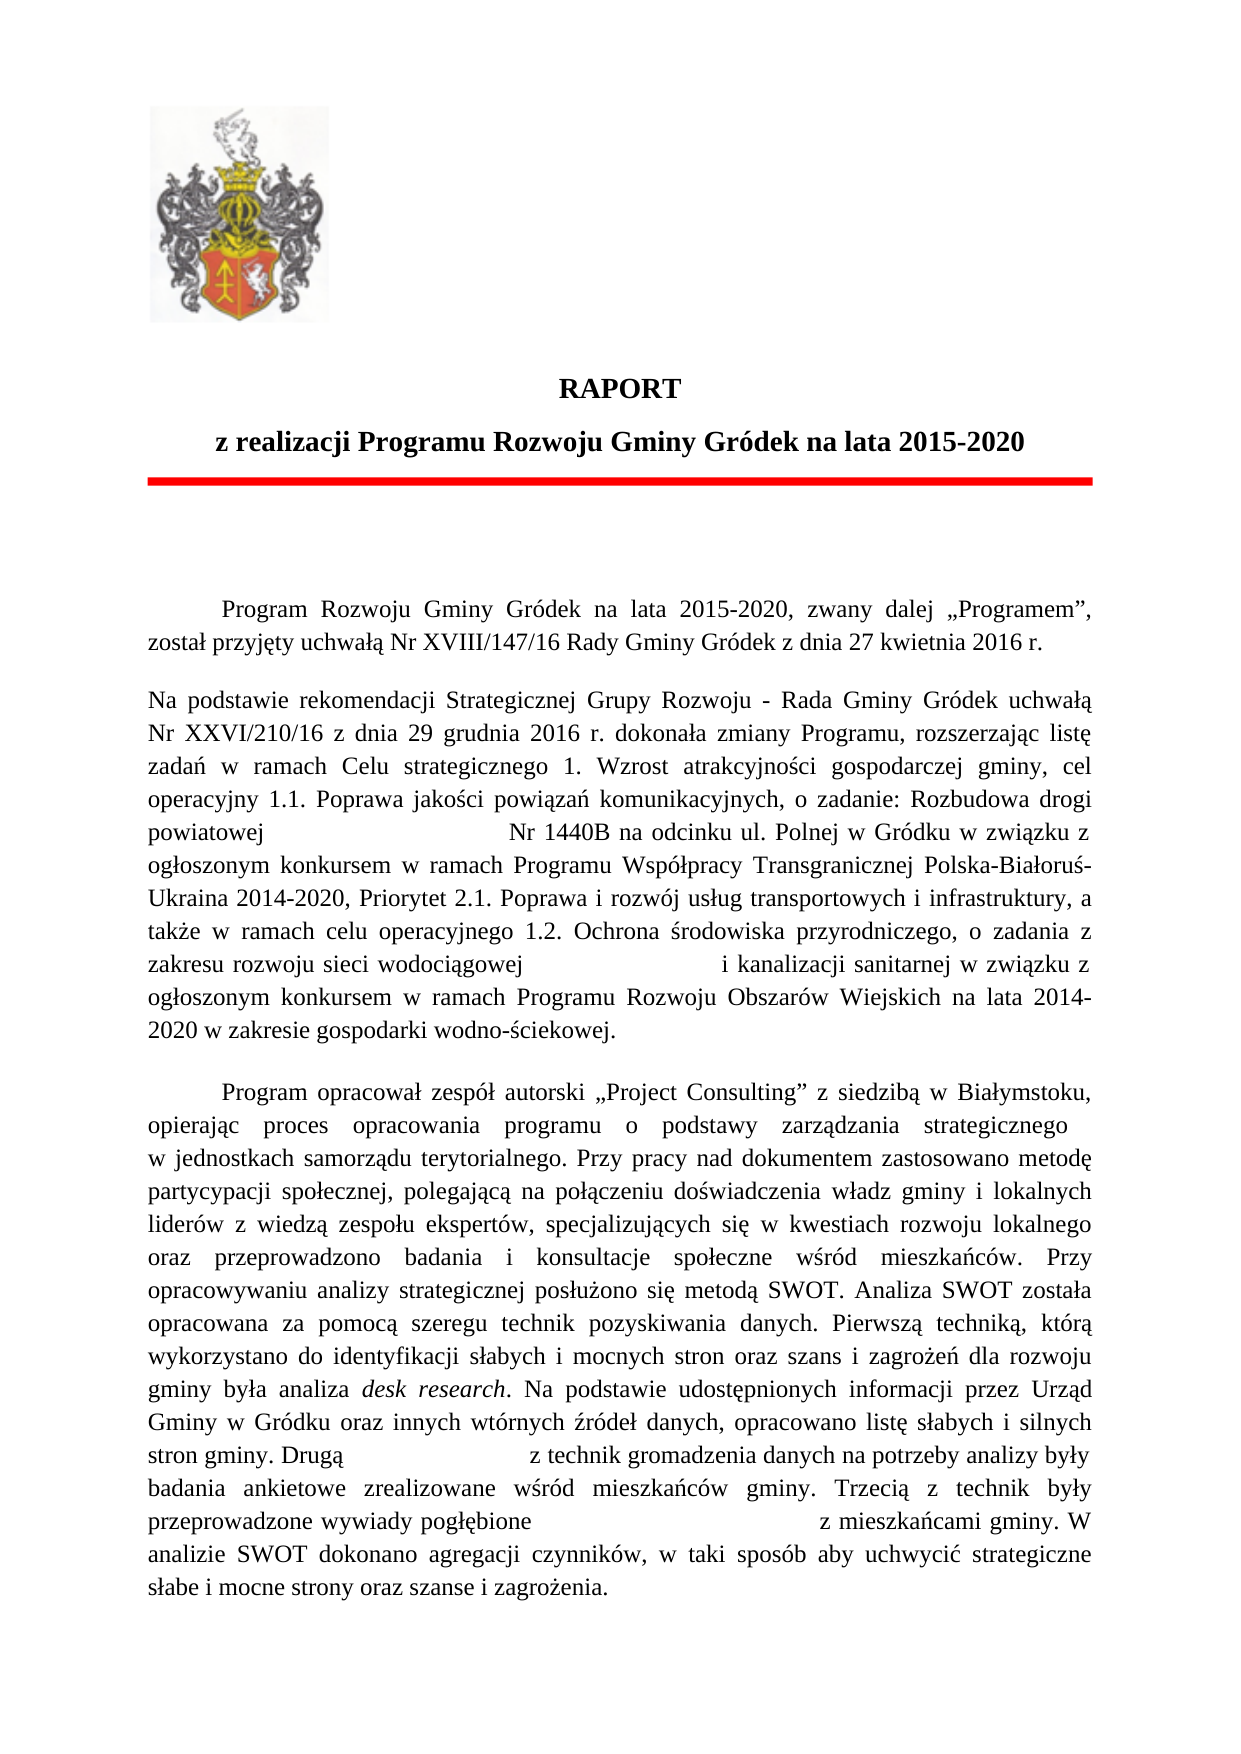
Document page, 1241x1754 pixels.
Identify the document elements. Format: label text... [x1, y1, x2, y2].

text Program Rozwoju Gminy Gródek na lata 2015-2020, zwany dalej „Programem”, został przyjęty uchwałą Nr XVIII/147/16 Rady Gminy Gródek z dnia 27 kwietnia 2016 r. [148, 594, 1093, 656]
picture [147, 103, 331, 332]
text z realizacji Programu Rozwoju Gminy Gródek na lata 2015-2020 [148, 424, 1093, 458]
text Na podstawie rekomendacji Strategicznej Grupy Rozwoju - Rada Gminy Gródek uchwałą Nr XXVI/210/16 z dnia 29 grudnia 2016 r. dokonała zmiany Programu, rozszerzając listę zadań w ramach Celu strategicznego 1. Wzrost atrakcyjności gospodarczej gminy, cel operacyjny 1.1. Poprawa jakości powiązań komunikacyjnych, o zadanie: Rozbudowa drogi powiatowej Nr 1440B na odcinku ul. Polnej w Gródku w związku z ogłoszonym konkursem w ramach Programu Współpracy Transgranicznej Polska-Białoruś-Ukraina 2014-2020, Priorytet 2.1. Poprawa i rozwój usług transportowych i infrastruktury, a także w ramach celu operacyjnego 1.2. Ochrona środowiska przyrodniczego, o zadania z zakresu rozwoju sieci wodociągowej i kanalizacji sanitarnej w związku z ogłoszonym konkursem w ramach Programu Rozwoju Obszarów Wiejskich na lata 2014-2020 w zakresie gospodarki wodno-ściekowej. [148, 685, 1093, 1044]
text RAPORT [148, 372, 1093, 405]
text Program opracował zespół autorski „Project Consulting” z siedzibą w Białymstoku, opierając proces opracowania programu o podstawy zarządzania strategicznego w jednostkach samorządu terytorialnego. Przy pracy nad dokumentem zastosowano metodę partycypacji społecznej, polegającą na połączeniu doświadczenia władz gminy i lokalnych liderów z wiedzą zespołu ekspertów, specjalizujących się w kwestiach rozwoju lokalnego oraz przeprowadzono badania i konsultacje społeczne wśród mieszkańców. Przy opracowywaniu analizy strategicznej posłużono się metodą SWOT. Analiza SWOT została opracowana za pomocą szeregu technik pozyskiwania danych. Pierwszą techniką, którą wykorzystano do identyfikacji słabych i mocnych stron oraz szans i zagrożeń dla rozwoju gminy była analiza desk research. Na podstawie udostępnionych informacji przez Urząd Gminy w Gródku oraz innych wtórnych źródeł danych, opracowano listę słabych i silnych stron gminy. Drugą z technik gromadzenia danych na potrzeby analizy były badania ankietowe zrealizowane wśród mieszkańców gminy. Trzecią z technik były przeprowadzone wywiady pogłębione z mieszkańcami gminy. W analizie SWOT dokonano agregacji czynników, w taki sposób aby uchwycić strategiczne słabe i mocne strony oraz szanse i zagrożenia. [148, 1077, 1093, 1601]
